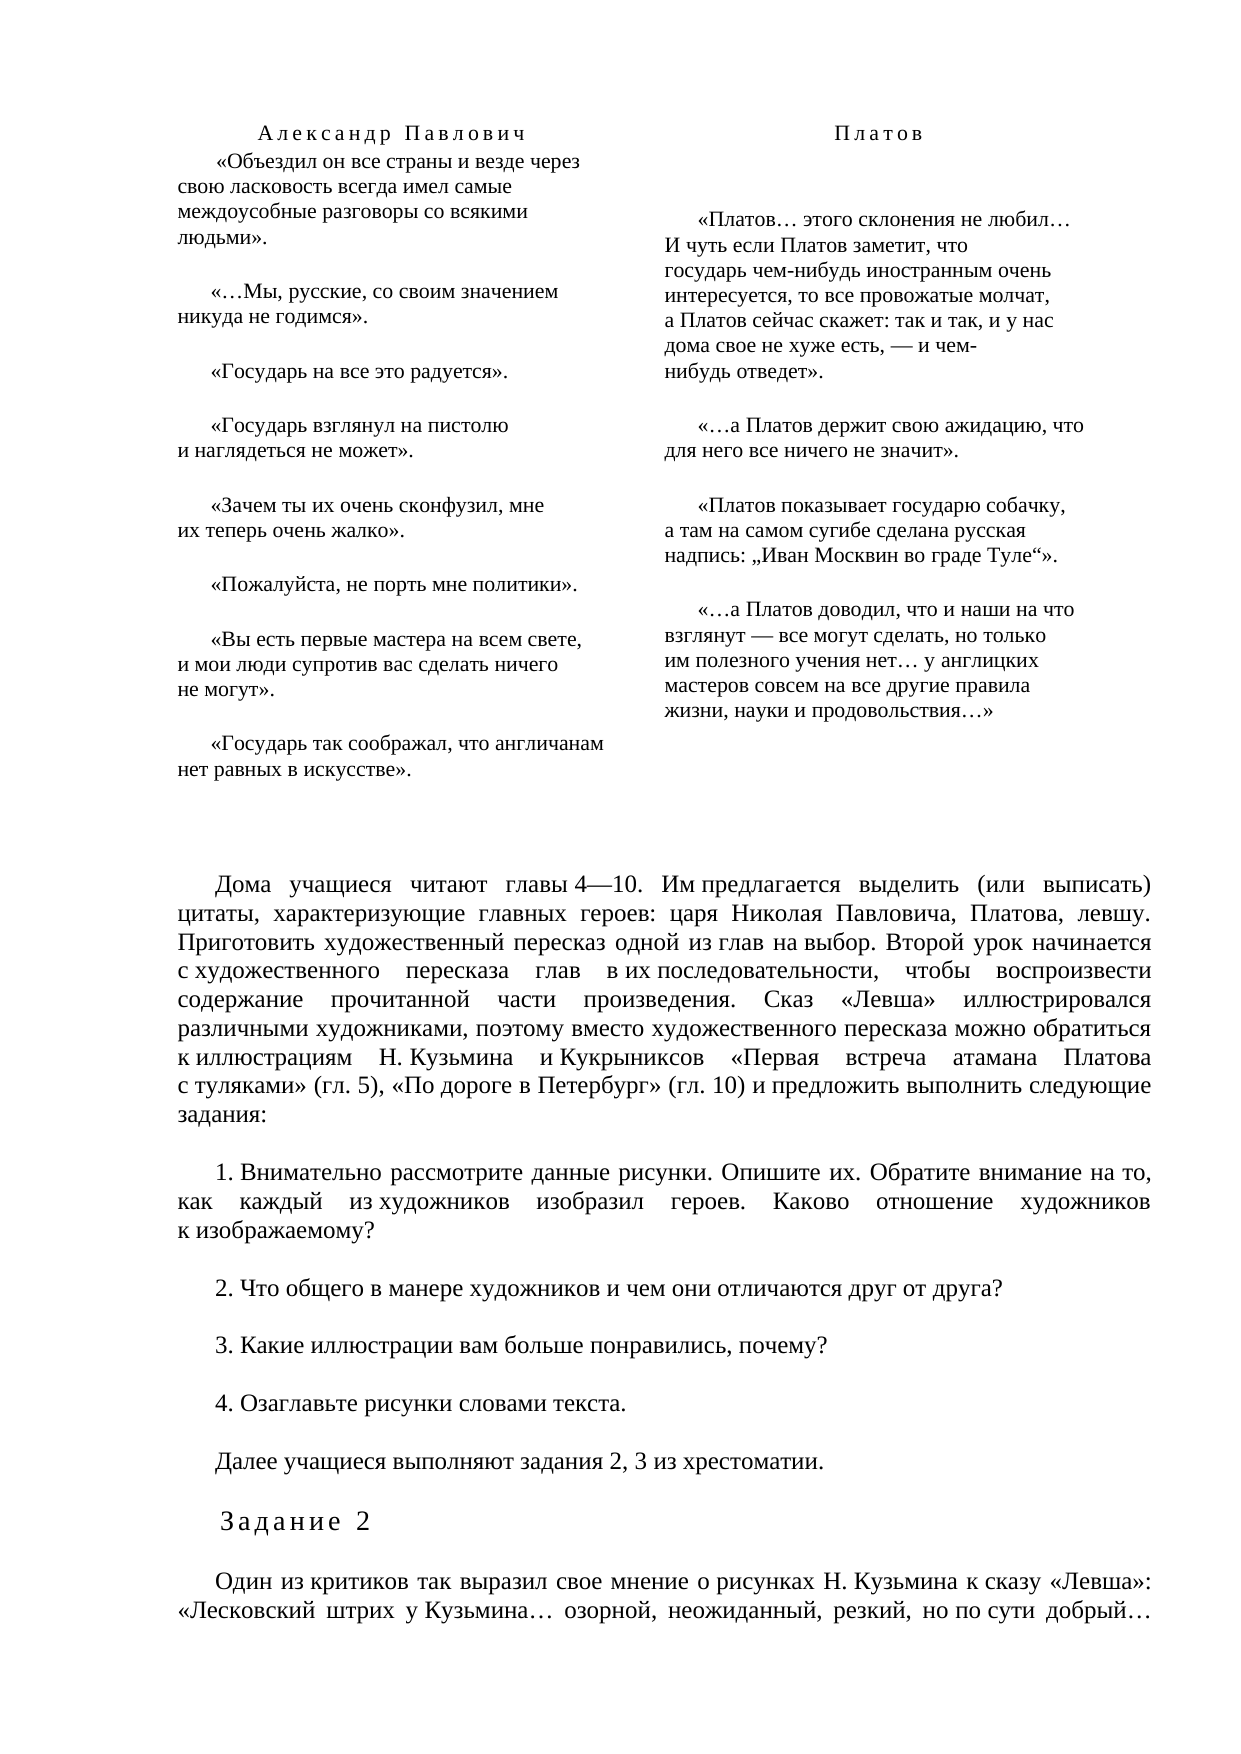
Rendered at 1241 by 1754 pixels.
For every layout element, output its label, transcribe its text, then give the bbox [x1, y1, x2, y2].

text 4. Озаглавьте рисунки словами текста. [177, 1388, 1152, 1417]
text Дома учащиеся читают главы 4—10. Им предлагается выделить (или выписать) цитаты, характеризующие главных героев: царя Николая Павловича, Платова, левшу. Приготовить художественный пересказ одной из глав на выбор. Второй урок начинается с художественного пересказа глав в их последовательности, чтобы воспроизвести содержание прочитанной части произведения. Сказ «Левша» иллюстрировался различными художниками, поэтому вместо художественного пересказа можно обратиться к иллюстрациям Н. Кузьмина и Кукрыниксов «Первая встреча атамана Платова с туляками» (гл. 5), «По дороге в Петербург» (гл. 10) и предложить выполнить следующие задания: [177, 869, 1152, 1128]
table_cell «Платов… этого склонения не любил… И чуть если Платов заметит, что государь чем-нибудь иностранным очень интересуется, то все провожатые молчат, а Платов сейчас скажет: так и так, и у нас дома свое не хуже есть, — и чем-нибудь отведет». «…а Платов держит свою ажидацию, что для него все ничего не значит». «Платов показывает государю собачку, а там на самом сугибе сделана русская надпись: „Иван Москвин во граде Туле“». «…а Платов доводил, что и наши на что взглянут — все могут сделать, но только им полезного учения нет… у англицких мастеров совсем на все другие правила жизни, науки и продовольствия…» [606, 146, 1093, 782]
text 1. Внимательно рассмотрите данные рисунки. Опишите их. Обратите внимание на то, как каждый из художников изобразил героев. Каково отношение художников к изображаемому? [177, 1157, 1152, 1243]
text 3. Какие иллюстрации вам больше понравились, почему? [177, 1331, 1152, 1359]
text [177, 1566, 1152, 1623]
text 2. Что общего в манере художников и чем они отличаются друг от друга? [177, 1273, 1152, 1301]
text Задание 2 [177, 1504, 1152, 1537]
text Далее учащиеся выполняют задания 2, 3 из хрестоматии. [177, 1446, 1152, 1475]
table_header Платов [606, 118, 1093, 146]
table_cell «Объездил он все страны и везде через свою ласковость всегда имел самые междоусобные разговоры со всякими людьми». «…Мы, русские, со своим значением никуда не годимся». «Государь на все это радуется». «Государь взглянул на пистолю и наглядеться не может». «Зачем ты их очень сконфузил, мне их теперь очень жалко». «Пожалуйста, не порть мне политики». «Вы есть первые мастера на всем свете, и мои люди супротив вас сделать ничего не могут». «Государь так соображал, что англичанам нет равных в искусстве». [119, 146, 606, 782]
table_header Александр Павлович [119, 118, 606, 146]
